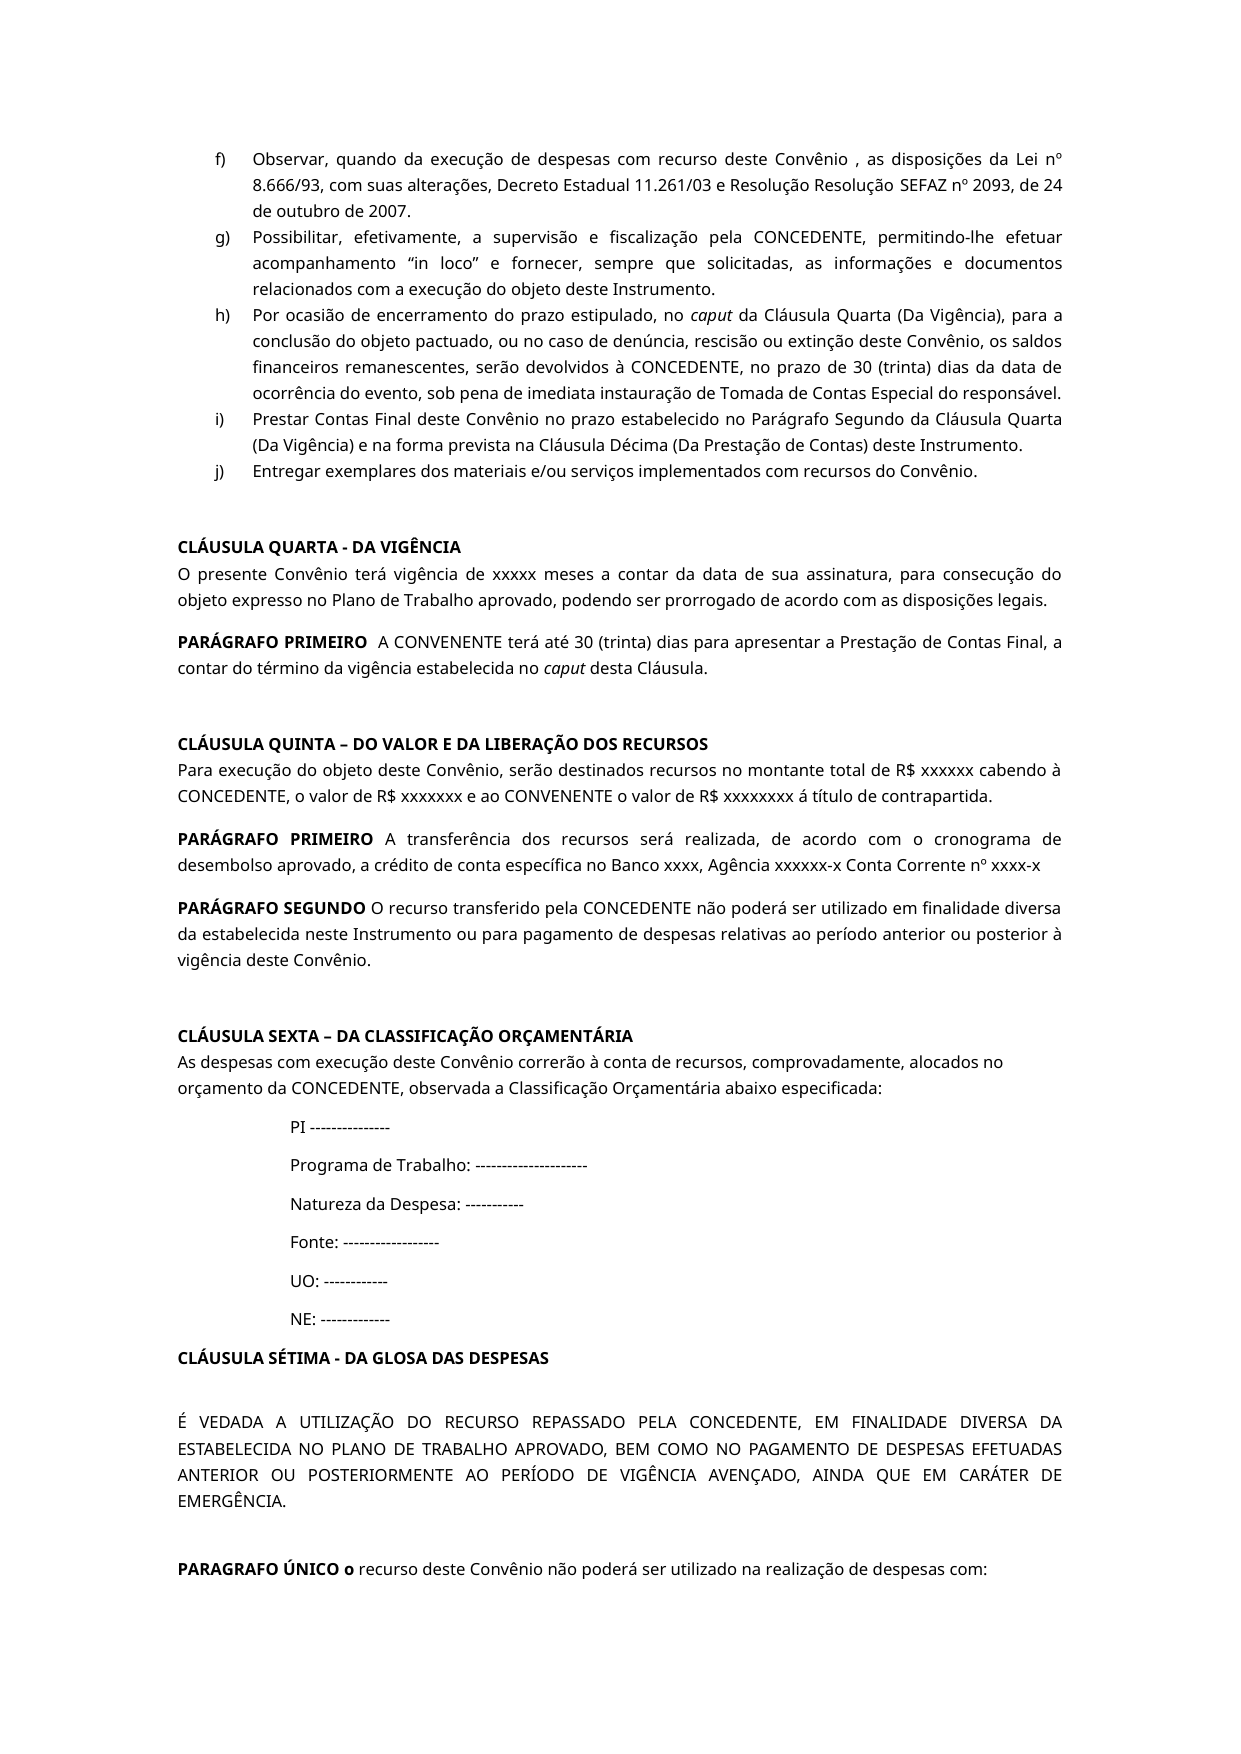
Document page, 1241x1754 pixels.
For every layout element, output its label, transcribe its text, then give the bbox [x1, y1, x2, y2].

text PARÁGRAFO PRIMEIRO A CONVENENTE terá até 30 (trinta) dias para apresentar a Prestação de Contas Final, a contar do término da vigência estabelecida no caput desta Cláusula. [177, 631, 1063, 680]
text Para execução do objeto deste Convênio, serão destinados recursos no montante total de R$ xxxxxx cabendo à CONCEDENTE, o valor de R$ xxxxxxx e ao CONVENENTE o valor de R$ xxxxxxxx á título de contrapartida. [177, 759, 1063, 808]
text Programa de Trabalho: --------------------- [290, 1154, 1063, 1177]
text Natureza da Despesa: ----------- [290, 1192, 1063, 1215]
list Possibilitar, efetivamente, a supervisão e fiscalização pela CONCEDENTE, permitindo-lhe efetuar acompanhamento “in loco” e fornecer, sempre que solicitadas, as informações e documentos relacionados com a execução do objeto deste Instrumento. [215, 226, 1063, 301]
subtitle CLÁUSULA QUARTA - DA VIGÊNCIA [177, 536, 1063, 559]
text O presente Convênio terá vigência de xxxxx meses a contar da data de sua assinatura, para consecução do objeto expresso no Plano de Trabalho aprovado, podendo ser prorrogado de acordo com as disposições legais. [177, 562, 1063, 611]
text UO: ------------ [290, 1269, 1063, 1292]
list Observar, quando da execução de despesas com recurso deste Convênio , as disposições da Lei nº 8.666/93, com suas alterações, Decreto Estadual 11.261/03 e Resolução Resolução SEFAZ nº 2093, de 24 de outubro de 2007. [215, 148, 1063, 222]
text PARAGRAFO ÚNICO o recurso deste Convênio não poderá ser utilizado na realização de despesas com: [177, 1558, 1063, 1581]
list Por ocasião de encerramento do prazo estipulado, no caput da Cláusula Quarta (Da Vigência), para a conclusão do objeto pactuado, ou no caso de denúncia, rescisão ou extinção deste Convênio, os saldos financeiros remanescentes, serão devolvidos à CONCEDENTE, no prazo de 30 (trinta) dias da data de ocorrência do evento, sob pena de imediata instauração de Tomada de Contas Especial do responsável. [215, 304, 1063, 405]
subtitle É vedada a utilização do recurso repassado pela CONCEDENTE, em finalidade diversa da estabelecida no Plano de Trabalho aprovado, bem como no pagamento de despesas efetuadas anterior ou posteriormente ao período de vigência avençado, ainda que em caráter de emergência. [177, 1411, 1063, 1512]
list Entregar exemplares dos materiais e/ou serviços implementados com recursos do Convênio. [215, 460, 1063, 483]
text As despesas com execução deste Convênio correrão à conta de recursos, comprovadamente, alocados no orçamento da CONCEDENTE, observada a Classificação Orçamentária abaixo especificada: [177, 1051, 1063, 1099]
subtitle CLÁUSULA QUINTA – DO VALOR E DA LIBERAÇÃO DOS RECURSOS [177, 733, 1063, 756]
list Prestar Contas Final deste Convênio no prazo estabelecido no Parágrafo Segundo da Cláusula Quarta (Da Vigência) e na forma prevista na Cláusula Décima (Da Prestação de Contas) deste Instrumento. [215, 408, 1063, 457]
text Fonte: ------------------ [290, 1231, 1063, 1254]
text PI --------------- [290, 1115, 1063, 1138]
text NE: ------------- [290, 1308, 1063, 1331]
text PARÁGRAFO PRIMEIRO A transferência dos recursos será realizada, de acordo com o cronograma de desembolso aprovado, a crédito de conta específica no Banco xxxx, Agência xxxxxx-x Conta Corrente nº xxxx-x [177, 828, 1063, 877]
text PARÁGRAFO SEGUNDO O recurso transferido pela CONCEDENTE não poderá ser utilizado em finalidade diversa da estabelecida neste Instrumento ou para pagamento de despesas relativas ao período anterior ou posterior à vigência deste Convênio. [177, 897, 1063, 971]
subtitle CLÁUSULA SÉTIMA - DA GLOSA DAS DESPESAS [177, 1347, 1063, 1369]
subtitle CLÁUSULA SEXTA – DA CLASSIFICAÇÃO ORÇAMENTÁRIA [177, 1025, 1063, 1047]
